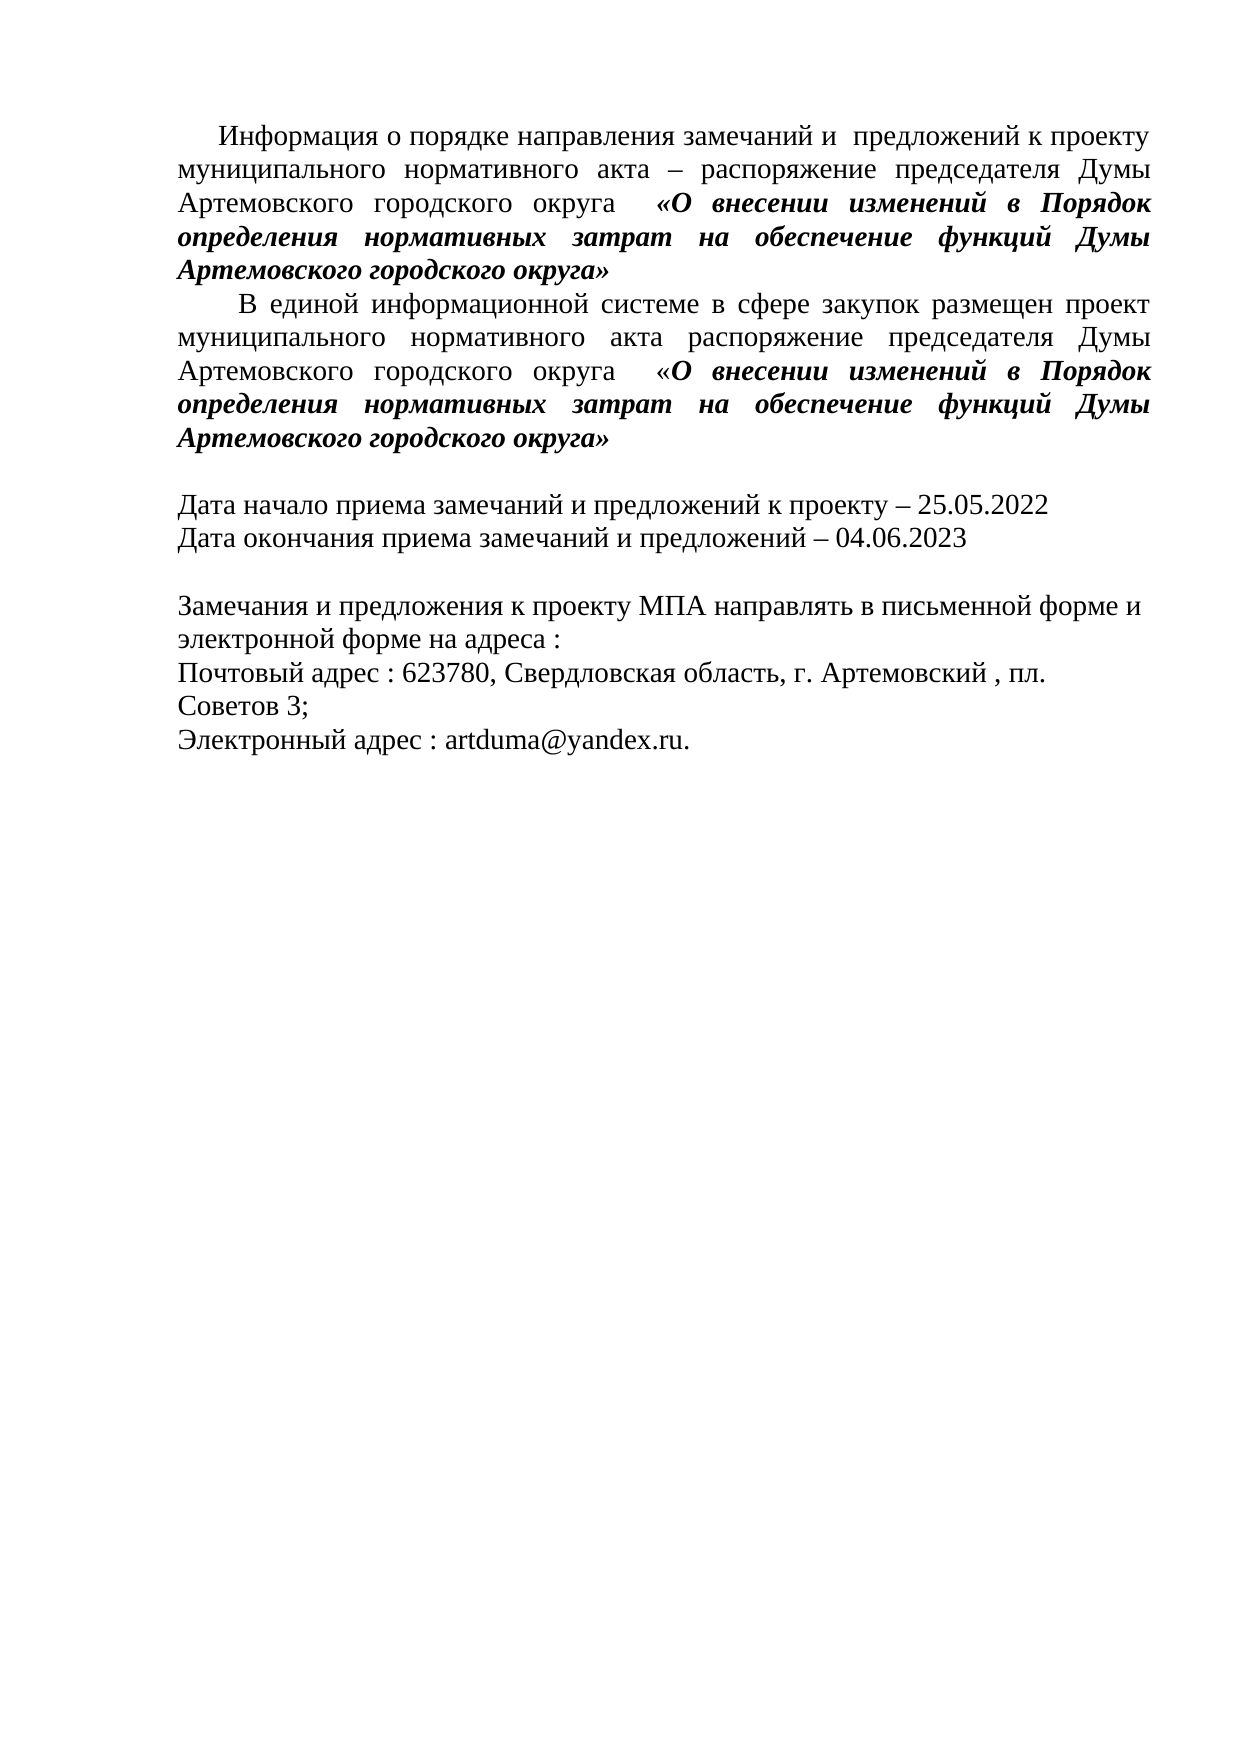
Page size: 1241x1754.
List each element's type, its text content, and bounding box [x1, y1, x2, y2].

text Электронный адрес : artduma@yandex.ru. [177, 722, 1152, 755]
text Почтовый адрес : 623780, Свердловская область, г. Артемовский , пл. Советов 3; [177, 655, 1152, 722]
text Замечания и предложения к проекту МПА направлять в письменной форме и электронной форме на адреса : [177, 588, 1152, 655]
text В единой информационной системе в сфере закупок размещен проект муниципального нормативного акта распоряжение председателя Думы Артемовского городского округа «О внесении изменений в Порядок определения нормативных затрат на обеспечение функций Думы Артемовского городского округа» [177, 286, 1152, 453]
text Дата начало приема замечаний и предложений к проекту – 25.05.2022 [177, 487, 1152, 521]
text Дата окончания приема замечаний и предложений – 04.06.2023 [177, 521, 1152, 554]
text Информация о порядке направления замечаний и предложений к проекту муниципального нормативного акта – распоряжение председателя Думы Артемовского городского округа «О внесении изменений в Порядок определения нормативных затрат на обеспечение функций Думы Артемовского городского округа» [177, 118, 1152, 286]
